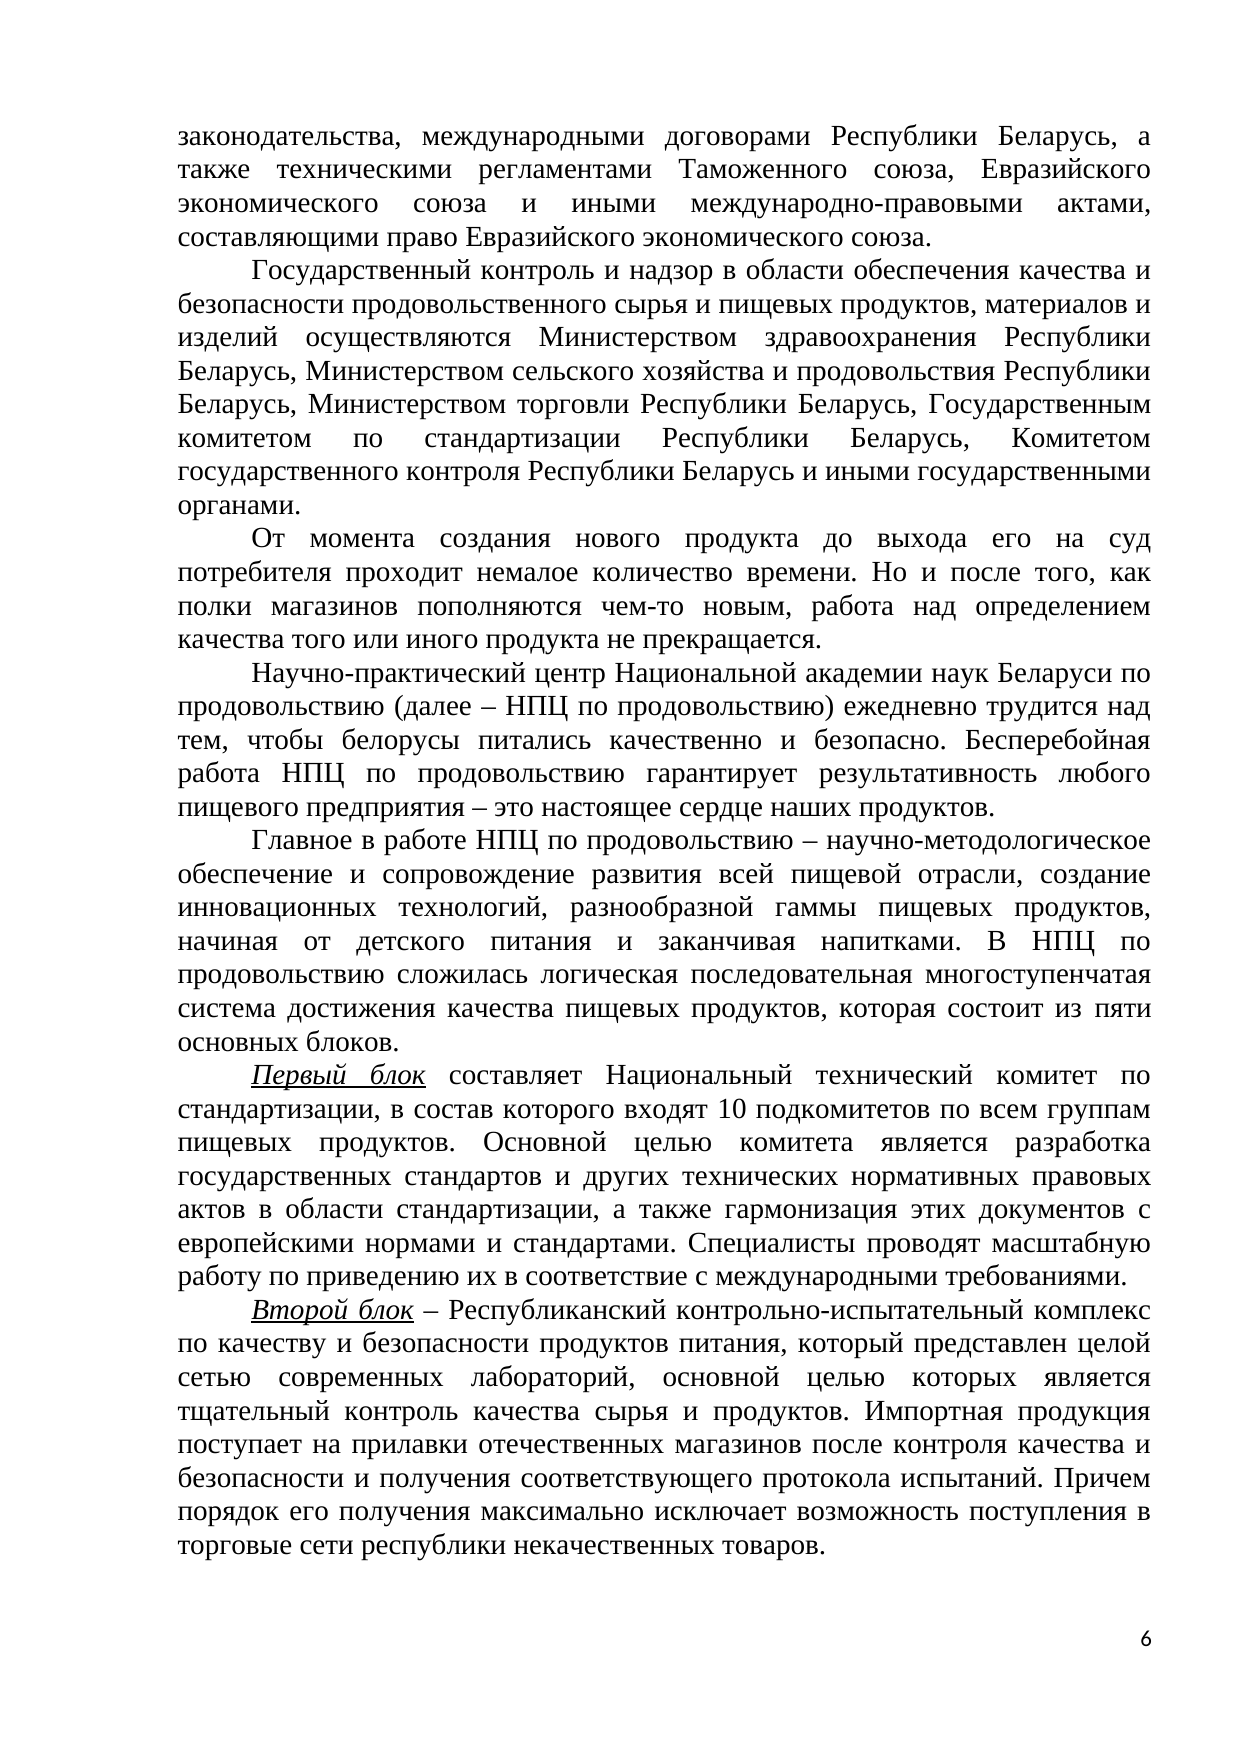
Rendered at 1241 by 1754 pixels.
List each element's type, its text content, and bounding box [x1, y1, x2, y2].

text Государственный контроль и надзор в области обеспечения качества и безопасности продовольственного сырья и пищевых продуктов, материалов и изделий осуществляются Министерством здравоохранения Республики Беларусь, Министерством сельского хозяйства и продовольствия Республики Беларусь, Министерством торговли Республики Беларусь, Государственным комитетом по стандартизации Республики Беларусь, Комитетом государственного контроля Республики Беларусь и иными государственными органами. [177, 252, 1152, 521]
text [177, 118, 1152, 252]
text Первый блок составляет Национальный технический комитет по стандартизации, в состав которого входят 10 подкомитетов по всем группам пищевых продуктов. Основной целью комитета является разработка государственных стандартов и других технических нормативных правовых актов в области стандартизации, а также гармонизация этих документов с европейскими нормами и стандартами. Специалисты проводят масштабную работу по приведению их в соответствие с международными требованиями. [177, 1057, 1152, 1292]
text Второй блок – Республиканский контрольно-испытательный комплекс по качеству и безопасности продуктов питания, который представлен целой сетью современных лабораторий, основной целью которых является тщательный контроль качества сырья и продуктов. Импортная продукция поступает на прилавки отечественных магазинов после контроля качества и безопасности и получения соответствующего протокола испытаний. Причем порядок его получения максимально исключает возможность поступления в торговые сети республики некачественных товаров. [177, 1292, 1152, 1560]
text Главное в работе НПЦ по продовольствию – научно-методологическое обеспечение и сопровождение развития всей пищевой отрасли, создание инновационных технологий, разнообразной гаммы пищевых продуктов, начиная от детского питания и заканчивая напитками. В НПЦ по продовольствию сложилась логическая последовательная многоступенчатая система достижения качества пищевых продуктов, которая состоит из пяти основных блоков. [177, 822, 1152, 1057]
text Научно-практический центр Национальной академии наук Беларуси по продовольствию (далее – НПЦ по продовольствию) ежедневно трудится над тем, чтобы белорусы питались качественно и безопасно. Бесперебойная работа НПЦ по продовольствию гарантирует результативность любого пищевого предприятия – это настоящее сердце наших продуктов. [177, 655, 1152, 822]
text От момента создания нового продукта до выхода его на суд потребителя проходит немалое количество времени. Но и после того, как полки магазинов пополняются чем-то новым, работа над определением качества того или иного продукта не прекращается. [177, 521, 1152, 655]
